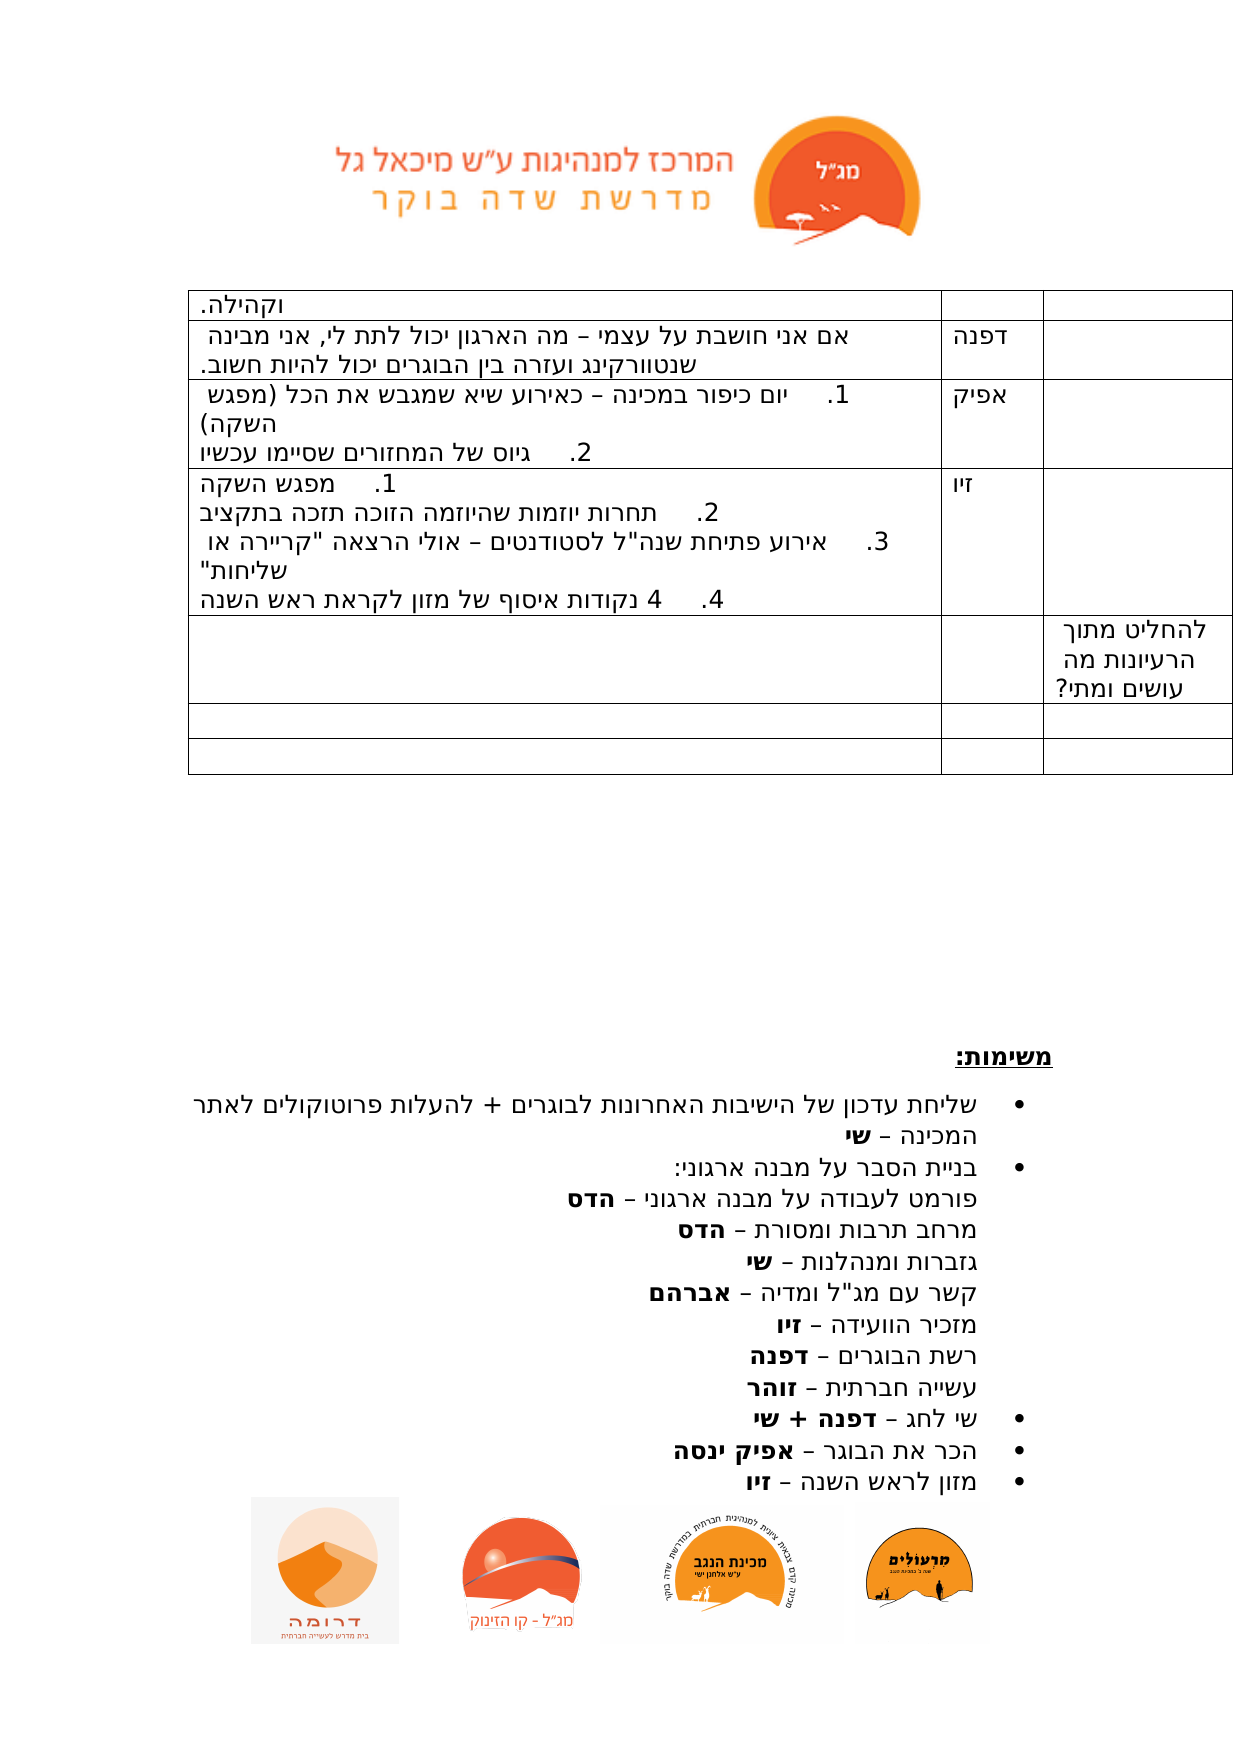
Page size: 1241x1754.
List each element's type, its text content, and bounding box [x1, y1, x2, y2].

table_cell [1044, 321, 1232, 379]
table_cell [1044, 704, 1232, 738]
picture [854, 1502, 991, 1644]
table_cell [942, 739, 1043, 773]
list שליחת עדכון של הישיבות האחרונות לבוגרים + להעלות פרוטוקולים לאתר המכינה – שי [187, 1090, 1015, 1150]
table_cell זיו [942, 469, 1043, 615]
table_cell מפגש השקה תחרות יוזמות שהיוזמה הזוכה תזכה בתקציב אירוע פתיחת שנה"ל לסטודנטים – אולי הרצאה "קריירה או שליחות" 4 נקודות איסוף של מזון לקראת ראש השנה [189, 469, 941, 615]
table_cell [942, 704, 1043, 738]
table_cell להחליט מתוך הרעיונות מה עושים ומתי? [1044, 616, 1232, 703]
list הכר את הבוגר – אפיק ינסה [187, 1436, 1015, 1465]
table_cell [189, 616, 941, 703]
table_cell שי [942, 291, 1043, 320]
table_cell דפנה [942, 321, 1043, 379]
table_cell [189, 704, 941, 738]
table_cell אפיק [942, 380, 1043, 468]
table_cell [1044, 291, 1232, 320]
list שי לחג – דפנה + שי [187, 1404, 1015, 1433]
picture [251, 1497, 400, 1644]
table_cell [1044, 380, 1232, 468]
table_cell [942, 616, 1043, 703]
list מזון לראש השנה – זיו [187, 1467, 1015, 1496]
table_cell [1044, 739, 1232, 773]
picture [437, 1496, 845, 1644]
list בניית הסבר על מבנה ארגוני: פורמט לעבודה על מבנה ארגוני – הדס מרחב תרבות ומסורת – הדס גזברות ומנהלנות – שי קשר עם מג"ל ומדיה – אברהם מזכיר הוועידה – זיו רשת הבוגרים – דפנה עשייה חברתית – זוהר [187, 1153, 1015, 1402]
table_cell [1044, 469, 1232, 615]
table_cell יום כיפור במכינה – כאירוע שיא שמגבש את הכל (מפגש השקה) גיוס של המחזורים שסיימו עכשיו [189, 380, 941, 468]
table_cell [189, 739, 941, 773]
text משימות: [187, 1042, 1053, 1071]
table_cell אם אני חושבת על עצמי – מה הארגון יכול לתת לי, אני מבינה שנטוורקינג ועזרה בין הבוגרים יכול להיות חשוב. [189, 321, 941, 379]
picture [300, 94, 940, 262]
